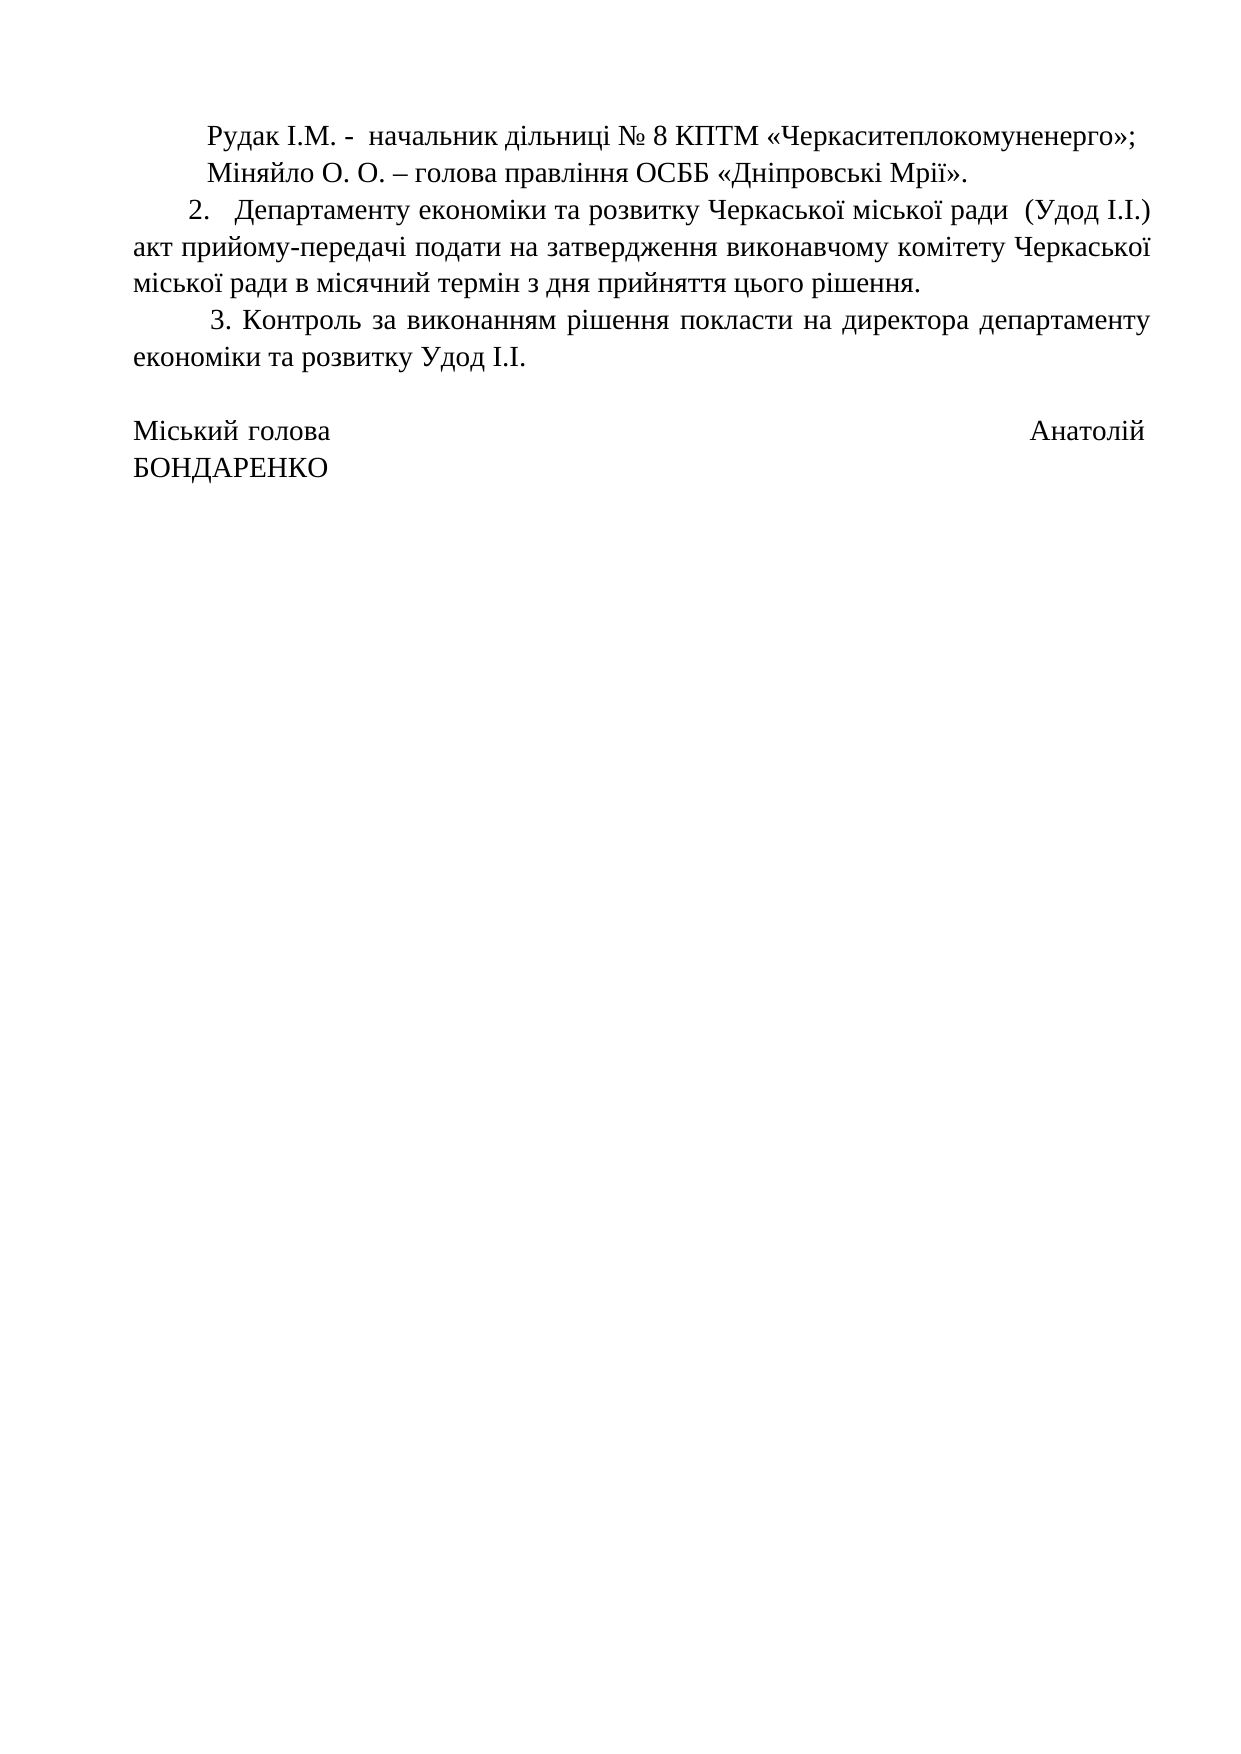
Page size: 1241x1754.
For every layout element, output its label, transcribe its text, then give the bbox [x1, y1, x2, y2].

text Міський голова Анатолій БОНДАРЕНКО [133, 413, 1152, 483]
text 3. Контроль за виконанням рішення покласти на директора департаменту економіки та розвитку Удод І.І. [133, 302, 1152, 373]
text 2. Департаменту економіки та розвитку Черкаської міської ради (Удод І.І.) акт прийому-передачі подати на затвердження виконавчому комітету Черкаської міської ради в місячний термін з дня прийняття цього рішення. [133, 192, 1152, 299]
text Міняйло О. О. – голова правління ОСББ «Дніпровські Мрії». [133, 155, 1152, 188]
text Рудак І.М. - начальник дільниці № 8 КПТМ «Черкаситеплокомуненерго»; [133, 118, 1152, 152]
